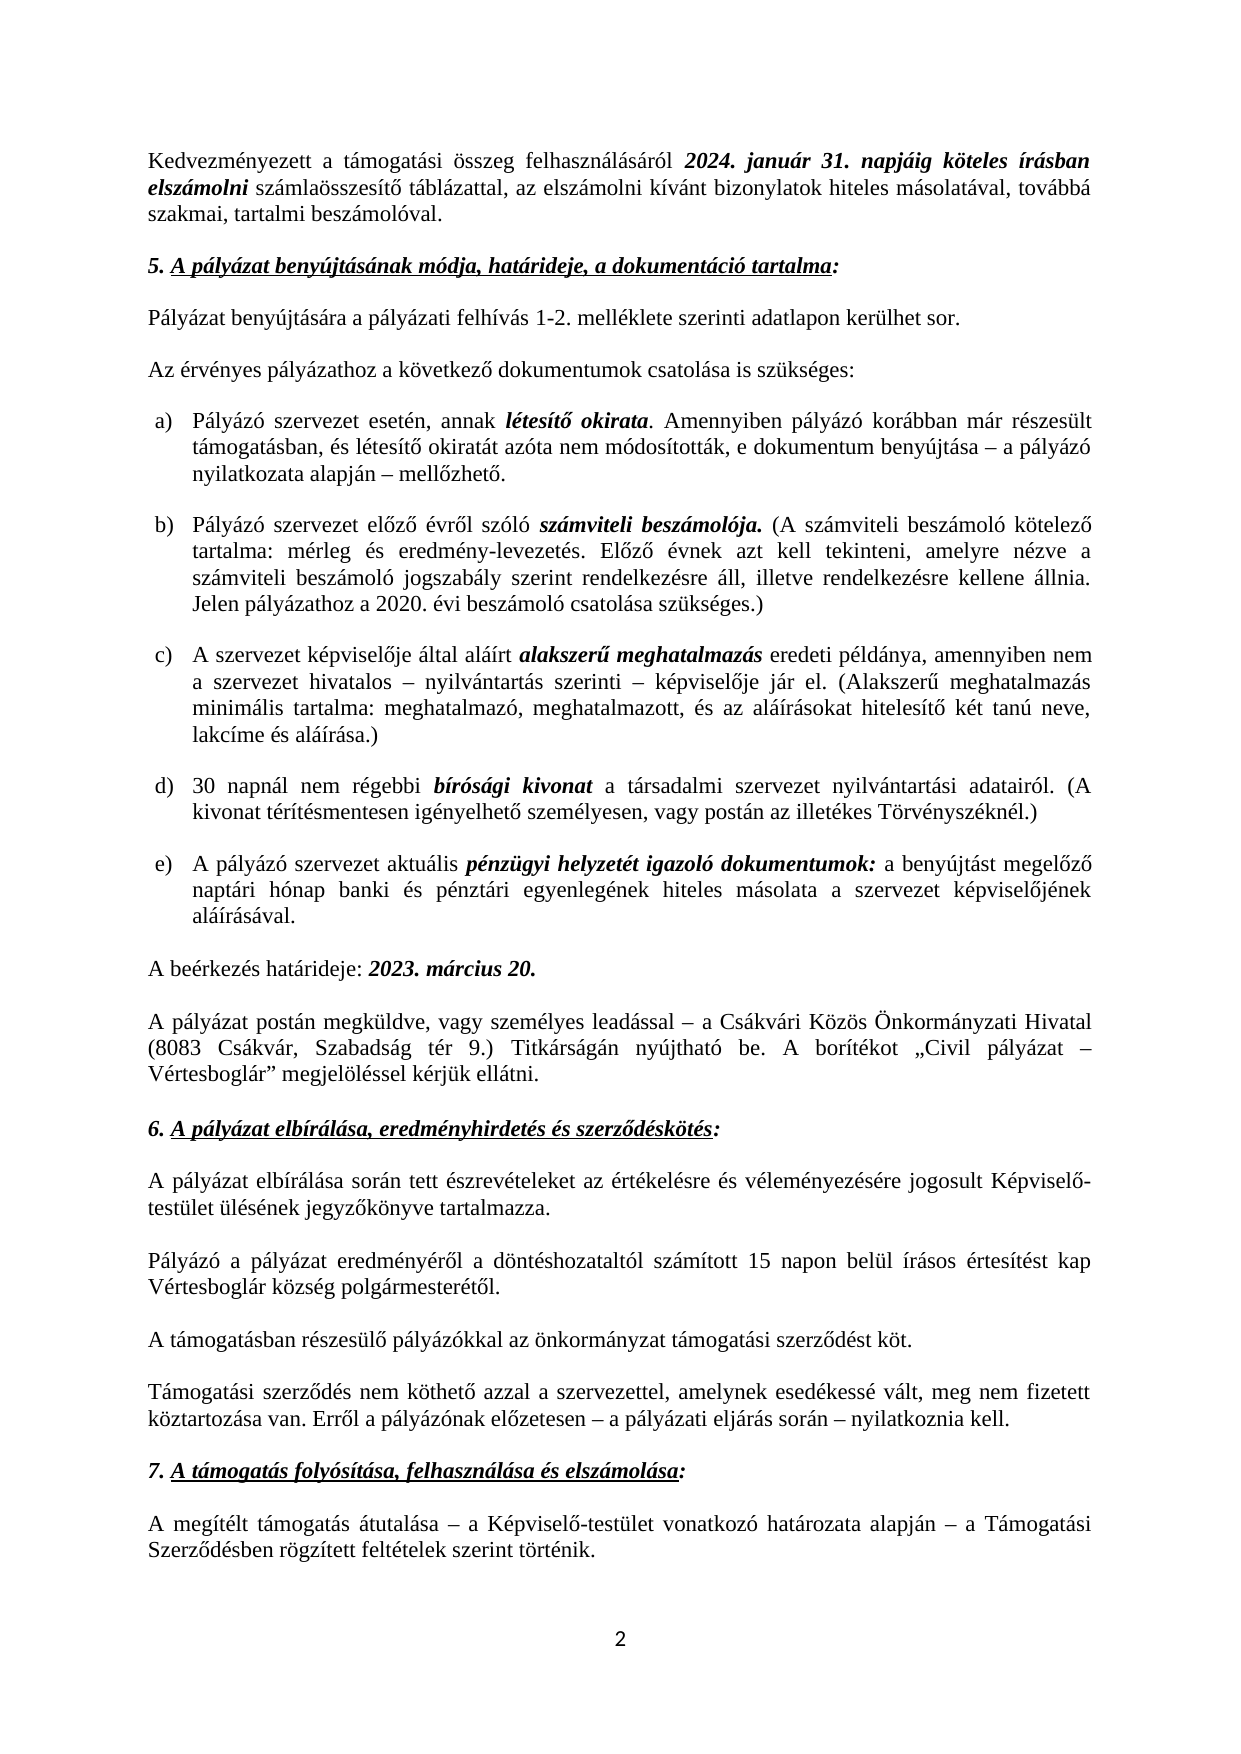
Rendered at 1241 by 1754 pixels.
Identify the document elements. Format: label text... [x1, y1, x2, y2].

list A szervezet képviselője által aláírt alakszerű meghatalmazás eredeti példánya, amennyiben nem a szervezet hivatalos – nyilvántartás szerinti – képviselője jár el. (Alakszerű meghatalmazás minimális tartalma: meghatalmazó, meghatalmazott, és az aláírásokat hitelesítő két tanú neve, lakcíme és aláírása.) [154, 642, 1093, 747]
text Pályázat benyújtására a pályázati felhívás 1-2. melléklete szerinti adatlapon kerülhet sor. [148, 304, 1093, 331]
text A pályázat postán megküldve, vagy személyes leadással – a Csákvári Közös Önkormányzati Hivatal (8083 Csákvár, Szabadság tér 9.) Titkárságán nyújtható be. A borítékot „Civil pályázat – Vértesboglár” megjelöléssel kérjük ellátni. [148, 1008, 1093, 1087]
text A pályázat elbírálása során tett észrevételeket az értékelésre és véleményezésére jogosult Képviselő-testület ülésének jegyzőkönyve tartalmazza. [148, 1168, 1093, 1220]
text 5. A pályázat benyújtásának módja, határideje, a dokumentáció tartalma: [148, 252, 1093, 278]
list A pályázó szervezet aktuális pénzügyi helyzetét igazoló dokumentumok: a benyújtást megelőző naptári hónap banki és pénztári egyenlegének hiteles másolata a szervezet képviselőjének aláírásával. [154, 850, 1093, 929]
list Pályázó szervezet előző évről szóló számviteli beszámolója. (A számviteli beszámoló kötelező tartalma: mérleg és eredmény-levezetés. Előző évnek azt kell tekinteni, amelyre nézve a számviteli beszámoló jogszabály szerint rendelkezésre áll, illetve rendelkezésre kellene állnia. Jelen pályázathoz a 2020. évi beszámoló csatolása szükséges.) [154, 511, 1093, 617]
text 6. A pályázat elbírálása, eredményhirdetés és szerződéskötés: [148, 1115, 1093, 1141]
text Kedvezményezett a támogatási összeg felhasználásáról 2024. január 31. napjáig köteles írásban elszámolni számlaösszesítő táblázattal, az elszámolni kívánt bizonylatok hiteles másolatával, továbbá szakmai, tartalmi beszámolóval. [148, 148, 1093, 227]
text A beérkezés határideje: 2023. március 20. [148, 955, 1093, 981]
list Pályázó szervezet esetén, annak létesítő okirata. Amennyiben pályázó korábban már részesült támogatásban, és létesítő okiratát azóta nem módosították, e dokumentum benyújtása – a pályázó nyilatkozata alapján – mellőzhető. [154, 407, 1093, 486]
text Pályázó a pályázat eredményéről a döntéshozataltól számított 15 napon belül írásos értesítést kap Vértesboglár község polgármesterétől. [148, 1247, 1093, 1299]
text Támogatási szerződés nem köthető azzal a szervezettel, amelynek esedékessé vált, meg nem fizetett köztartozása van. Erről a pályázónak előzetesen – a pályázati eljárás során – nyilatkoznia kell. [148, 1378, 1093, 1431]
text A megítélt támogatás átutalása – a Képviselő-testület vonatkozó határozata alapján – a Támogatási Szerződésben rögzített feltételek szerint történik. [148, 1510, 1093, 1563]
text 7. A támogatás folyósítása, felhasználása és elszámolása: [148, 1457, 1093, 1484]
text Az érvényes pályázathoz a következő dokumentumok csatolása is szükséges: [148, 356, 1093, 382]
list 30 napnál nem régebbi bírósági kivonat a társadalmi szervezet nyilvántartási adatairól. (A kivonat térítésmentesen igényelhető személyesen, vagy postán az illetékes Törvényszéknél.) [154, 772, 1093, 825]
text A támogatásban részesülő pályázókkal az önkormányzat támogatási szerződést köt. [148, 1326, 1093, 1352]
